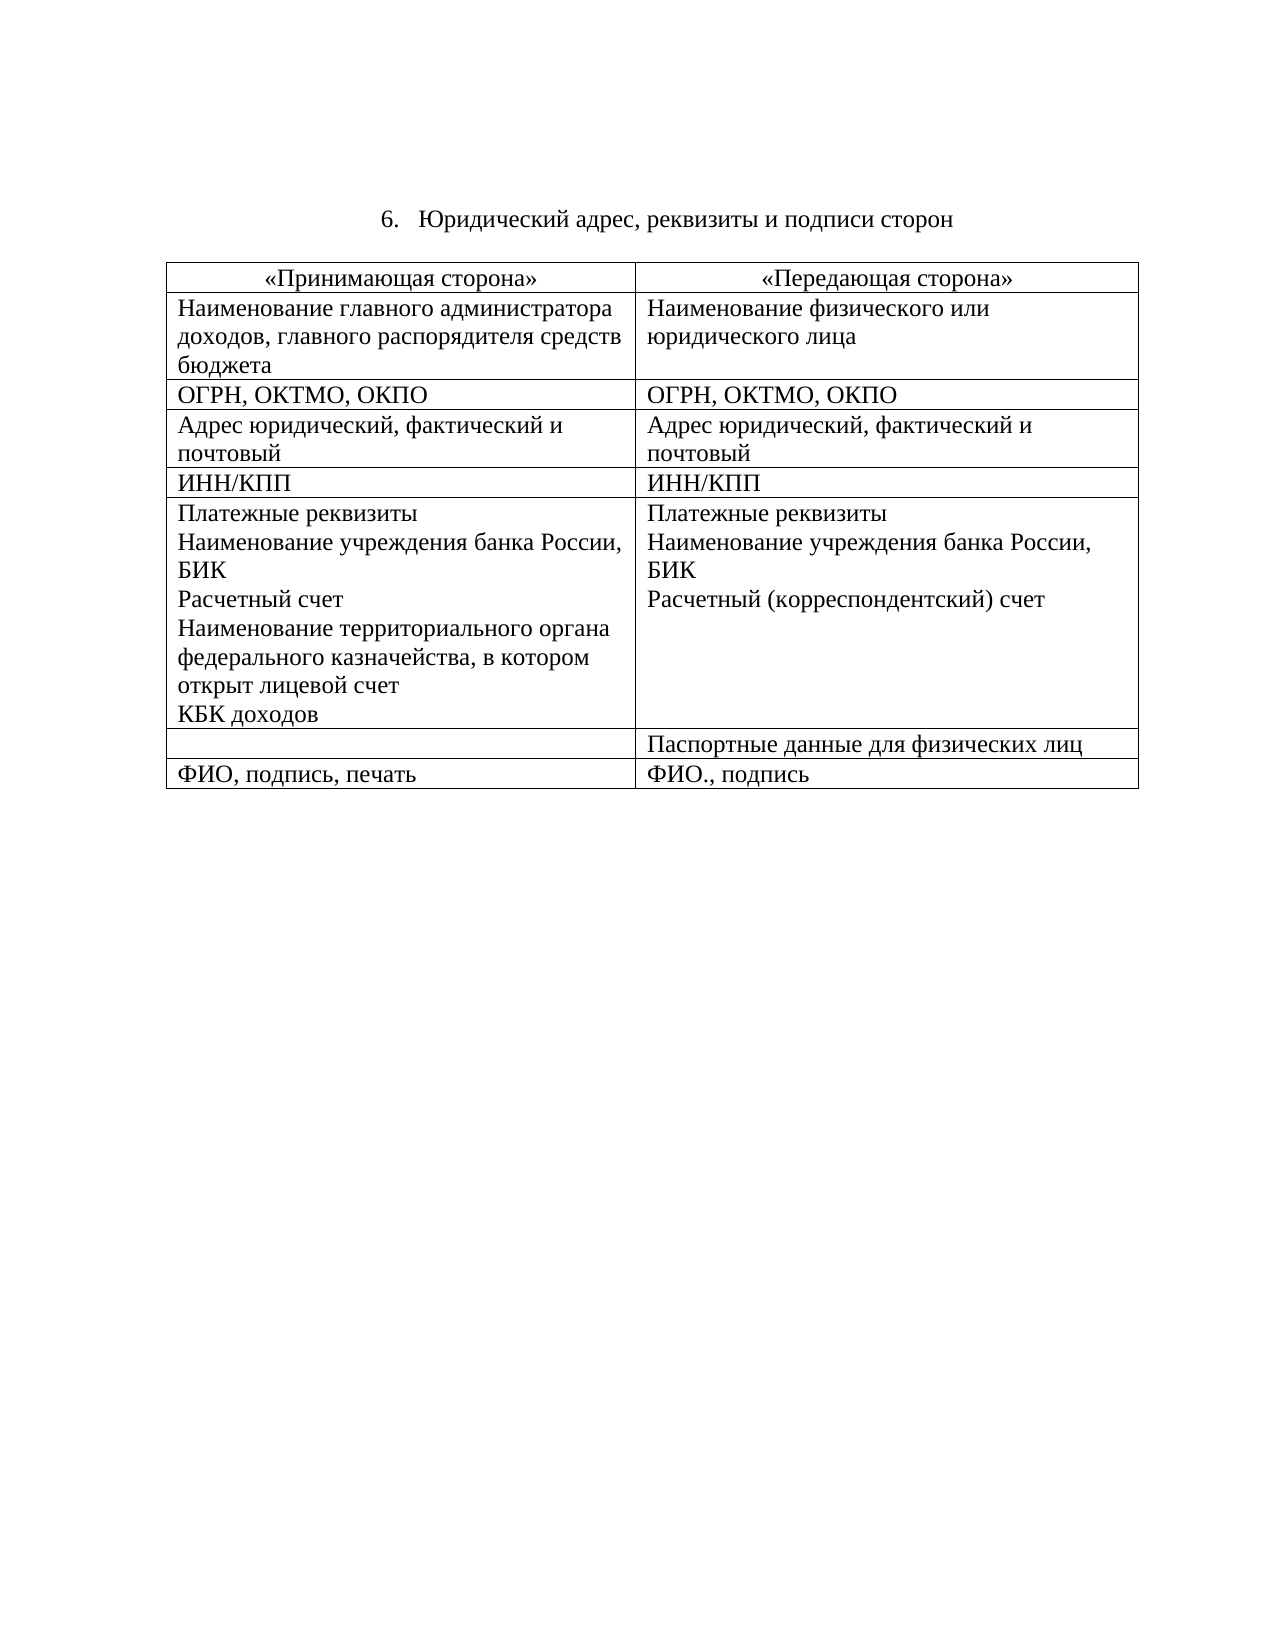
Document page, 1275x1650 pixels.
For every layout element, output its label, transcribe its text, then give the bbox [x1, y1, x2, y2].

table_cell ИНН/КПП [167, 468, 635, 497]
table_header «Передающая сторона» [636, 263, 1138, 292]
table_cell Адрес юридический, фактический и почтовый [167, 410, 635, 467]
table_cell ИНН/КПП [636, 468, 1138, 497]
table_cell Наименование физического или юридического лица [636, 293, 1138, 379]
table_cell ОГРН, ОКТМО, ОКПО [636, 380, 1138, 409]
table_cell Наименование главного администратора доходов, главного распорядителя средств бюджета [167, 293, 635, 379]
table_cell Адрес юридический, фактический и почтовый [636, 410, 1138, 467]
list Юридический адрес, реквизиты и подписи сторон [177, 204, 1157, 233]
table_cell ФИО, подпись, печать [167, 759, 635, 788]
table_cell ФИО., подпись [636, 759, 1138, 788]
table_cell [167, 729, 635, 758]
table_cell Платежные реквизиты Наименование учреждения банка России, БИК Расчетный (корреспондентский) счет [636, 498, 1138, 728]
table_cell Платежные реквизиты Наименование учреждения банка России, БИК Расчетный счет Наименование территориального органа федерального казначейства, в котором открыт лицевой счет КБК доходов [167, 498, 635, 728]
table_header «Принимающая сторона» [167, 263, 635, 292]
table_cell ОГРН, ОКТМО, ОКПО [167, 380, 635, 409]
table_cell Паспортные данные для физических лиц [636, 729, 1138, 758]
